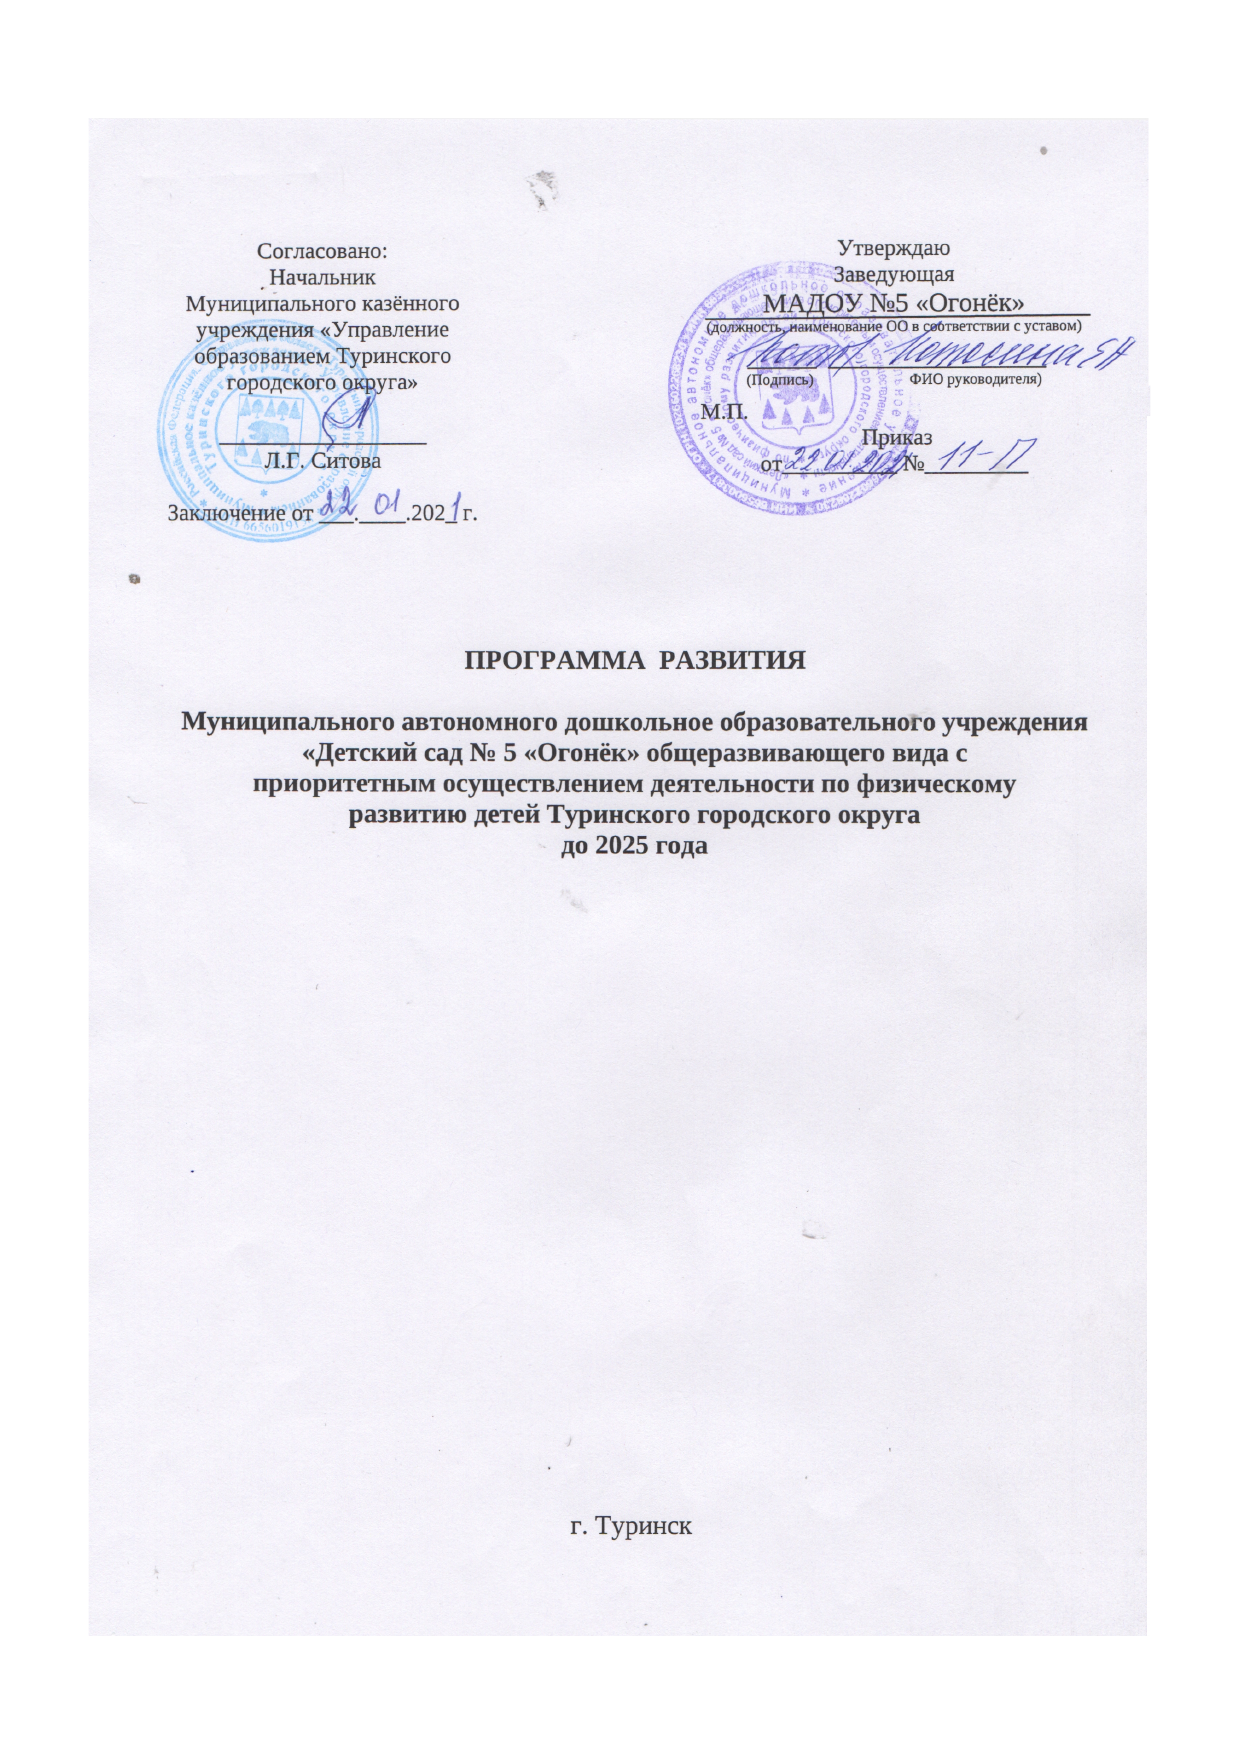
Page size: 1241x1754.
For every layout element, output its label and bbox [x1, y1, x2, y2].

picture [88, 118, 1151, 1636]
